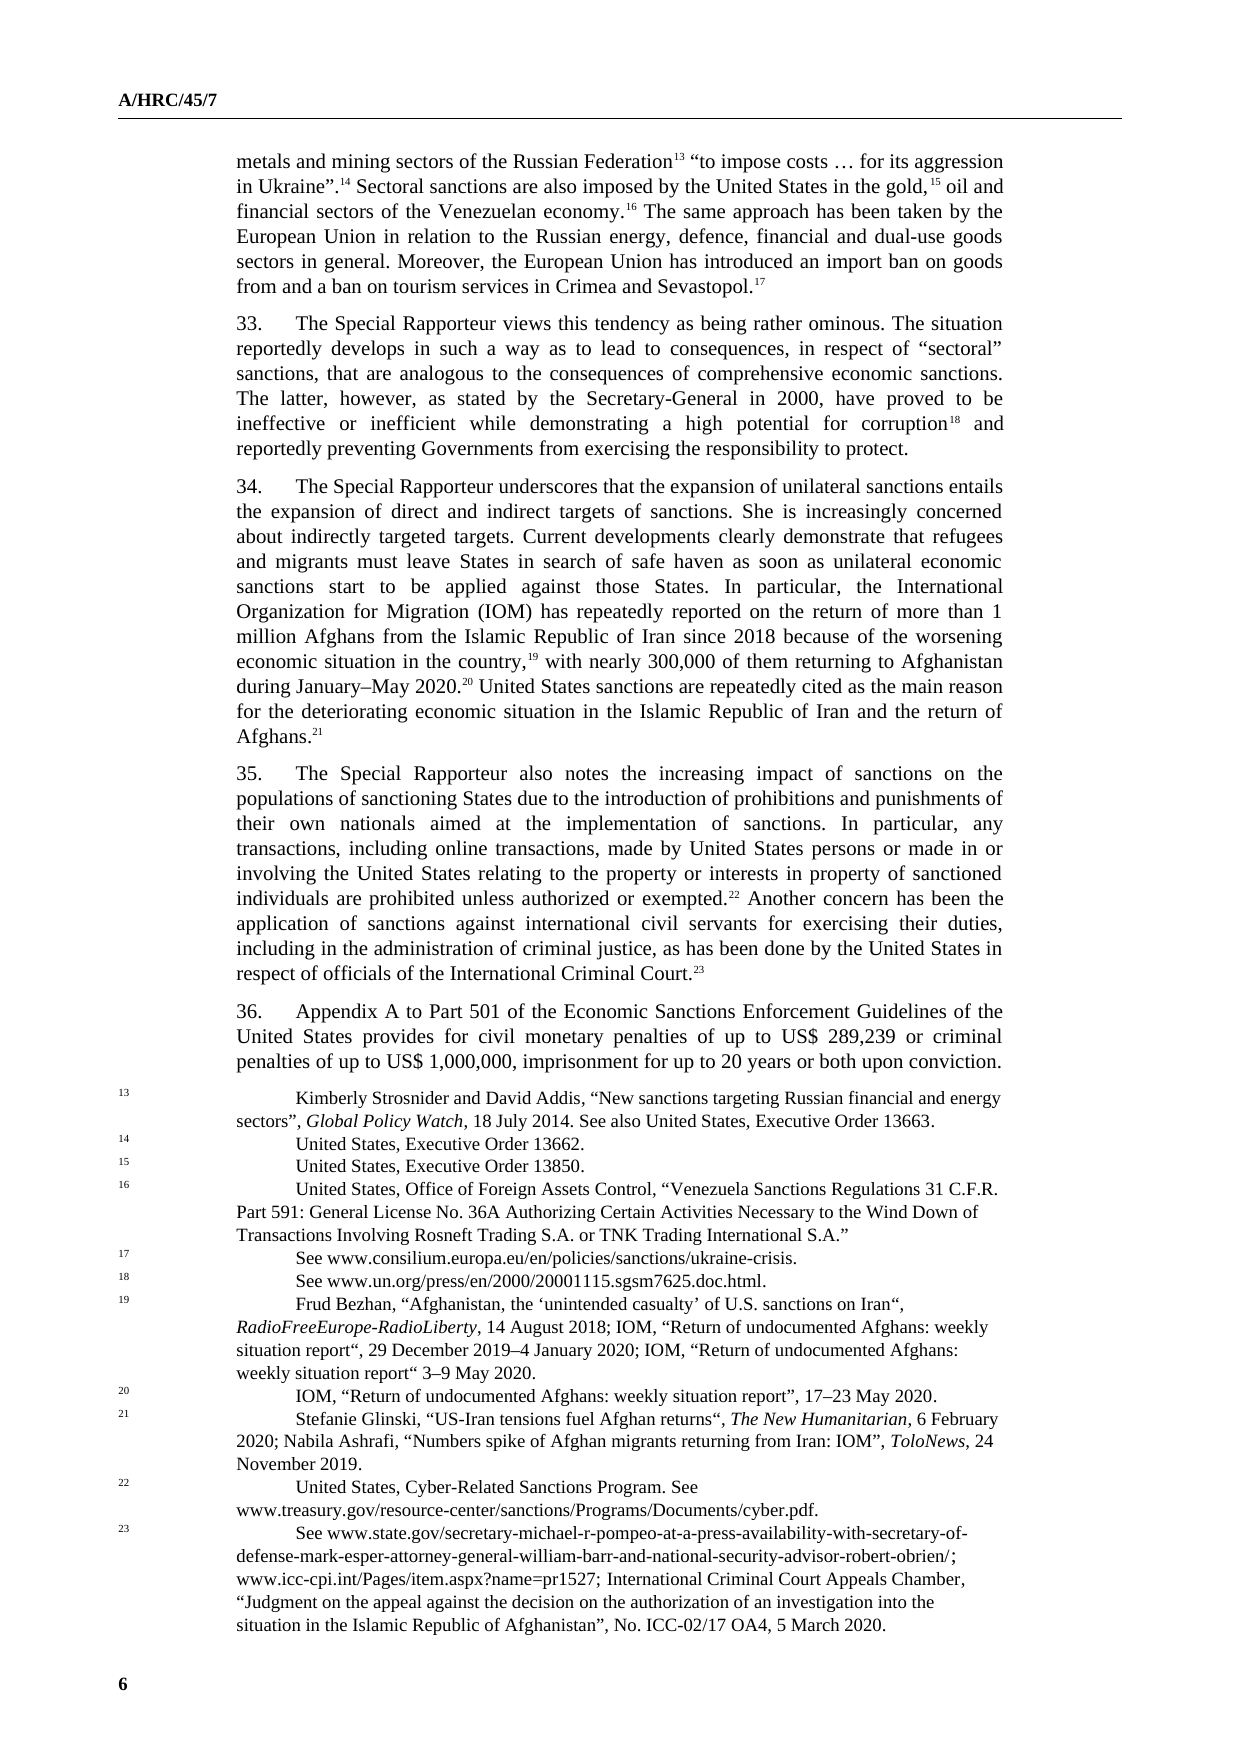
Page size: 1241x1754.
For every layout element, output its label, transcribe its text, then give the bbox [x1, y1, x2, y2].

text 33. The Special Rapporteur views this tendency as being rather ominous. The situation reportedly develops in such a way as to lead to consequences, in respect of “sectoral” sanctions, that are analogous to the consequences of comprehensive economic sanctions. The latter, however, as stated by the Secretary-General in 2000, have proved to be ineffective or inefficient while demonstrating a high potential for corruption and reportedly preventing Governments from exercising the responsibility to protect. [236, 310, 1004, 460]
text 34. The Special Rapporteur underscores that the expansion of unilateral sanctions entails the expansion of direct and indirect targets of sanctions. She is increasingly concerned about indirectly targeted targets. Current developments clearly demonstrate that refugees and migrants must leave States in search of safe haven as soon as unilateral economic sanctions start to be applied against those States. In particular, the International Organization for Migration (IOM) has repeatedly reported on the return of more than 1 million Afghans from the Islamic Republic of Iran since 2018 because of the worsening economic situation in the country, with nearly 300,000 of them returning to Afghanistan during January–May 2020. United States sanctions are repeatedly cited as the main reason for the deteriorating economic situation in the Islamic Republic of Iran and the return of Afghans. [236, 473, 1004, 748]
text 35. The Special Rapporteur also notes the increasing impact of sanctions on the populations of sanctioning States due to the introduction of prohibitions and punishments of their own nationals aimed at the implementation of sanctions. In particular, any transactions, including online transactions, made by United States persons or made in or involving the United States relating to the property or interests in property of sanctioned individuals are prohibited unless authorized or exempted. Another concern has been the application of sanctions against international civil servants for exercising their duties, including in the administration of criminal justice, as has been done by the United States in respect of officials of the International Criminal Court. [236, 760, 1004, 985]
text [236, 148, 1004, 298]
